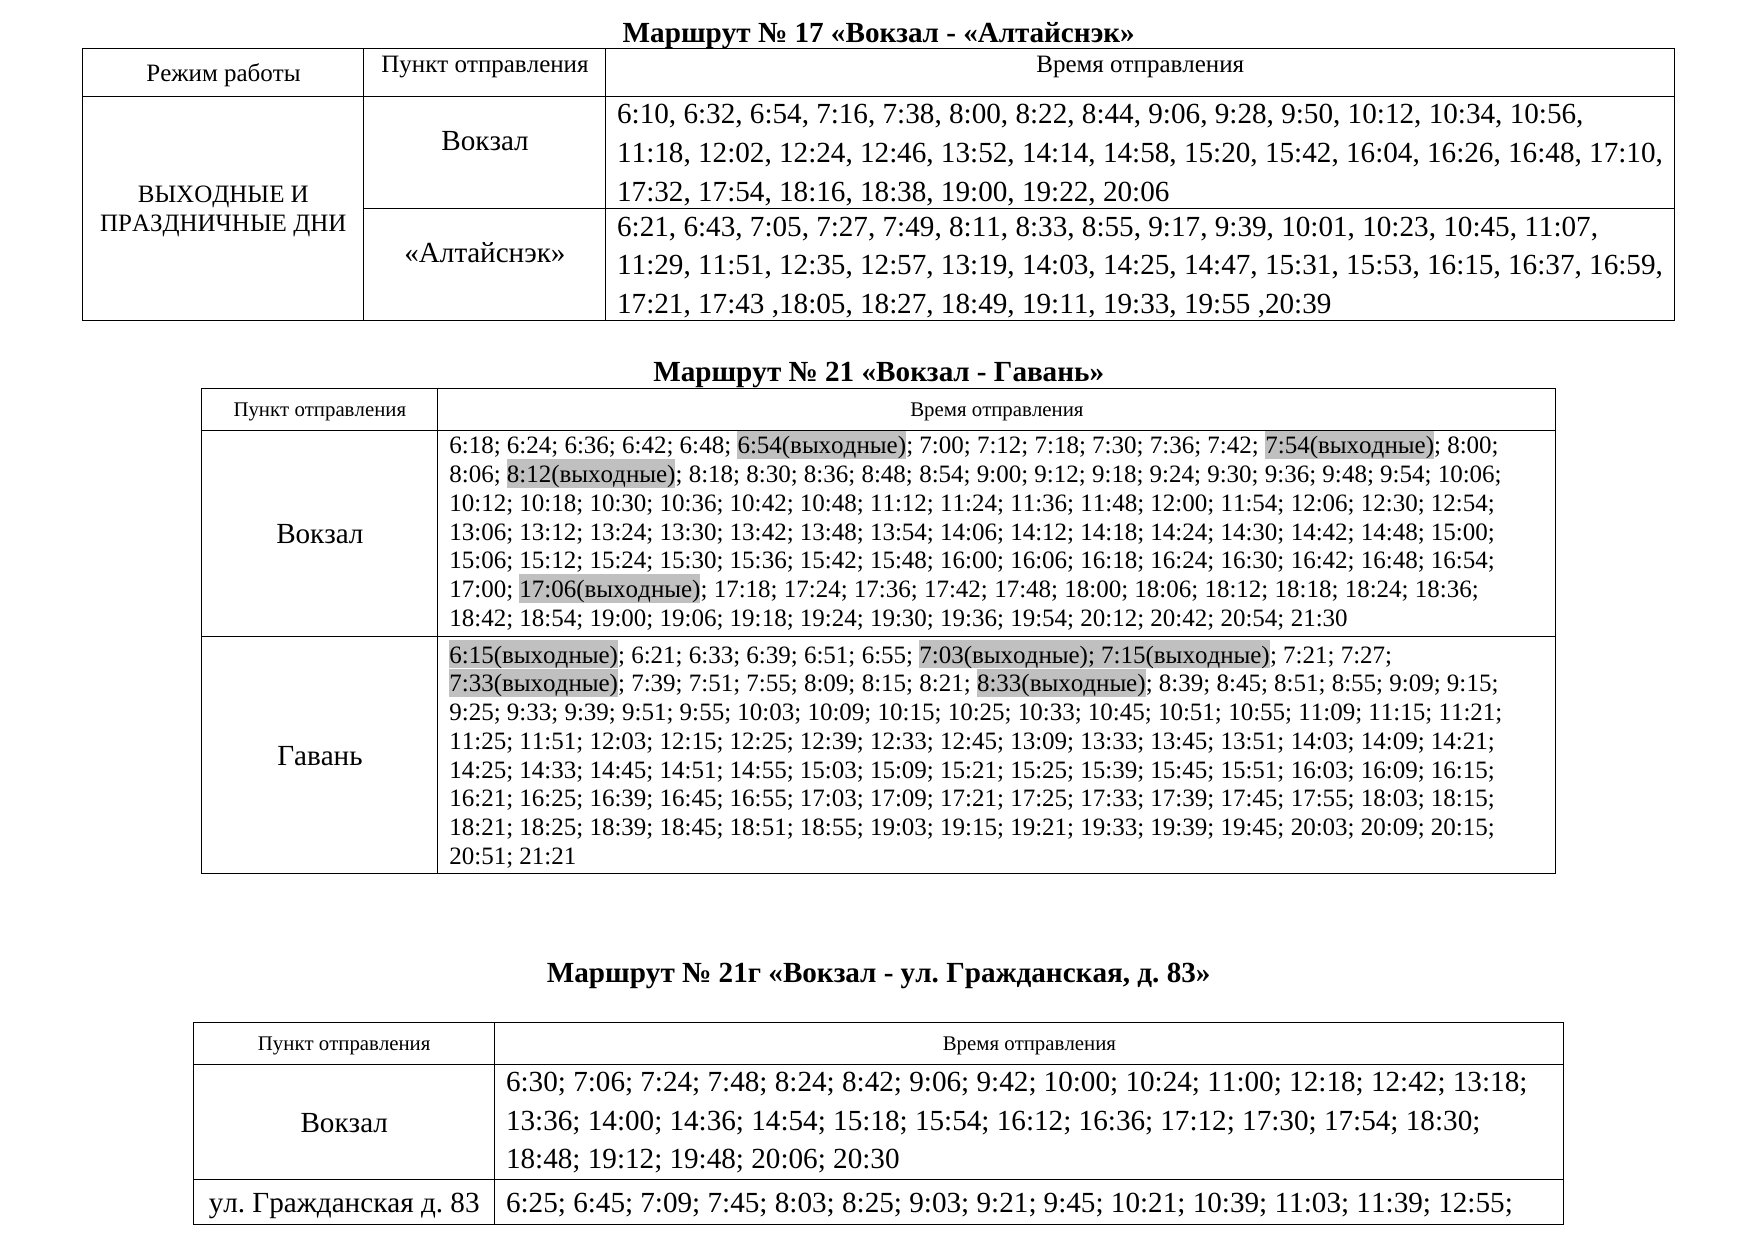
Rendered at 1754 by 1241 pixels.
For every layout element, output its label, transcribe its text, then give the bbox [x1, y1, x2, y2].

table_header Пункт отправления [202, 389, 437, 429]
table_cell 6:30; 7:06; 7:24; 7:48; 8:24; 8:42; 9:06; 9:42; 10:00; 10:24; 11:00; 12:18; 12:42; 13:18; 13:36; 14:00; 14:36; 14:54; 15:18; 15:54; 16:12; 16:36; 17:12; 17:30; 17:54; 18:30; 18:48; 19:12; 19:48; 20:06; 20:30 [495, 1065, 1563, 1179]
table_cell 6:18; 6:24; 6:36; 6:42; 6:48; 6:54(выходные); 7:00; 7:12; 7:18; 7:30; 7:36; 7:42; 7:54(выходные); 8:00; 8:06; 8:12(выходные); 8:18; 8:30; 8:36; 8:48; 8:54; 9:00; 9:12; 9:18; 9:24; 9:30; 9:36; 9:48; 9:54; 10:06; 10:12; 10:18; 10:30; 10:36; 10:42; 10:48; 11:12; 11:24; 11:36; 11:48; 12:00; 11:54; 12:06; 12:30; 12:54; 13:06; 13:12; 13:24; 13:30; 13:42; 13:48; 13:54; 14:06; 14:12; 14:18; 14:24; 14:30; 14:42; 14:48; 15:00; 15:06; 15:12; 15:24; 15:30; 15:36; 15:42; 15:48; 16:00; 16:06; 16:18; 16:24; 16:30; 16:42; 16:48; 16:54; 17:00; 17:06(выходные); 17:18; 17:24; 17:36; 17:42; 17:48; 18:00; 18:06; 18:12; 18:18; 18:24; 18:36; 18:42; 18:54; 19:00; 19:06; 19:18; 19:24; 19:30; 19:36; 19:54; 20:12; 20:42; 20:54; 21:30 [438, 431, 1555, 636]
table_header Время отправления [495, 1023, 1563, 1063]
table_cell «Алтайснэк» [364, 209, 605, 320]
text Маршрут № 21г «Вокзал - ул. Гражданская, д. 83» [44, 955, 1713, 989]
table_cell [194, 1180, 494, 1224]
table_cell Вокзал [202, 431, 437, 636]
table_cell 6:21, 6:43, 7:05, 7:27, 7:49, 8:11, 8:33, 8:55, 9:17, 9:39, 10:01, 10:23, 10:45, 11:07, 11:29, 11:51, 12:35, 12:57, 13:19, 14:03, 14:25, 14:47, 15:31, 15:53, 16:15, 16:37, 16:59, 17:21, 17:43 ,18:05, 18:27, 18:49, 19:11, 19:33, 19:55 ,20:39 [606, 209, 1674, 320]
text Маршрут № 17 «Вокзал - «Алтайснэк» [44, 15, 1713, 48]
table_cell Вокзал [194, 1065, 494, 1179]
table_header Время отправления [438, 389, 1555, 429]
table_header Время отправления [606, 49, 1674, 96]
table_cell 6:10, 6:32, 6:54, 7:16, 7:38, 8:00, 8:22, 8:44, 9:06, 9:28, 9:50, 10:12, 10:34, 10:56, 11:18, 12:02, 12:24, 12:46, 13:52, 14:14, 14:58, 15:20, 15:42, 16:04, 16:26, 16:48, 17:10, 17:32, 17:54, 18:16, 18:38, 19:00, 19:22, 20:06 [606, 97, 1674, 208]
table_header Пункт отправления [364, 49, 605, 96]
table_header Режим работы [83, 49, 363, 96]
table_cell Вокзал [364, 97, 605, 208]
table_cell Гавань [202, 637, 437, 872]
table_header Пункт отправления [194, 1023, 494, 1063]
text Маршрут № 21 «Вокзал - Гавань» [44, 354, 1713, 388]
table_cell ВЫХОДНЫЕ И ПРАЗДНИЧНЫЕ ДНИ [83, 97, 363, 320]
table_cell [495, 1180, 1563, 1224]
table_cell 6:15(выходные); 6:21; 6:33; 6:39; 6:51; 6:55; 7:03(выходные); 7:15(выходные); 7:21; 7:27; 7:33(выходные); 7:39; 7:51; 7:55; 8:09; 8:15; 8:21; 8:33(выходные); 8:39; 8:45; 8:51; 8:55; 9:09; 9:15; 9:25; 9:33; 9:39; 9:51; 9:55; 10:03; 10:09; 10:15; 10:25; 10:33; 10:45; 10:51; 10:55; 11:09; 11:15; 11:21; 11:25; 11:51; 12:03; 12:15; 12:25; 12:39; 12:33; 12:45; 13:09; 13:33; 13:45; 13:51; 14:03; 14:09; 14:21; 14:25; 14:33; 14:45; 14:51; 14:55; 15:03; 15:09; 15:21; 15:25; 15:39; 15:45; 15:51; 16:03; 16:09; 16:15; 16:21; 16:25; 16:39; 16:45; 16:55; 17:03; 17:09; 17:21; 17:25; 17:33; 17:39; 17:45; 17:55; 18:03; 18:15; 18:21; 18:25; 18:39; 18:45; 18:51; 18:55; 19:03; 19:15; 19:21; 19:33; 19:39; 19:45; 20:03; 20:09; 20:15; 20:51; 21:21 [438, 637, 1555, 872]
